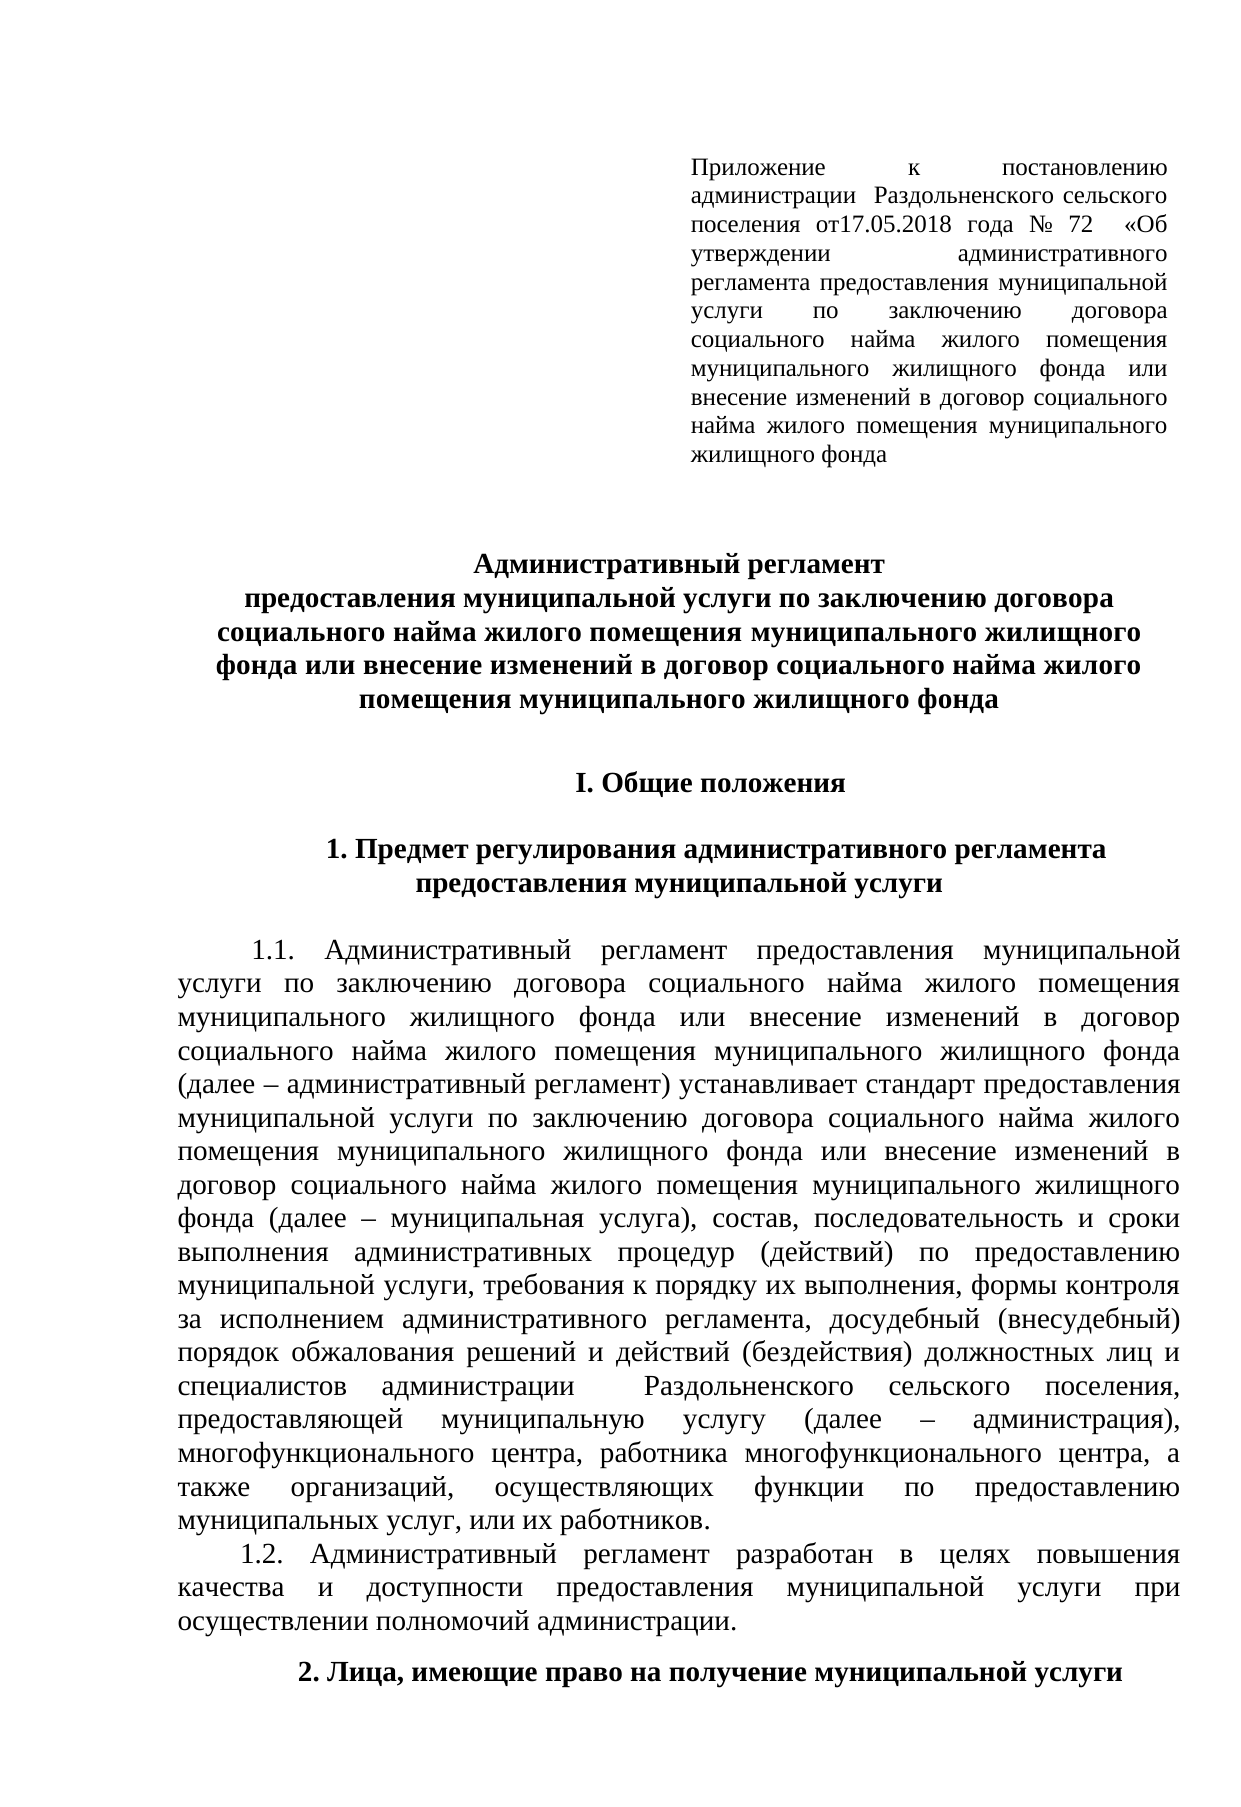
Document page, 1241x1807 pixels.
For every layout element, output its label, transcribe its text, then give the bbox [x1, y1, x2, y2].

text 1.2. Административный регламент разработан в целях повышения качества и доступности предоставления муниципальной услуги при осуществлении полномочий администрации. [177, 1536, 1181, 1636]
text I. Общие положения [177, 773, 1181, 798]
table_header Приложение к постановлению администрации Раздольненского сельского поселения от17.05.2018 года № 72 «Об утверждении административного регламента предоставления муниципальной услуги по заключению договора социального найма жилого помещения муниципального жилищного фонда или внесение изменений в договор социального найма жилого помещения муниципального жилищного фонда [679, 152, 1179, 497]
text 1.1. Административный регламент предоставления муниципальной услуги по заключению договора социального найма жилого помещения муниципального жилищного фонда или внесение изменений в договор социального найма жилого помещения муниципального жилищного фонда (далее – административный регламент) устанавливает стандарт предоставления муниципальной услуги по заключению договора социального найма жилого помещения муниципального жилищного фонда или внесение изменений в договор социального найма жилого помещения муниципального жилищного фонда (далее – муниципальная услуга), состав, последовательность и сроки выполнения административных процедур (действий) по предоставлению муниципальной услуги, требования к порядку их выполнения, формы контроля за исполнением административного регламента, досудебный (внесудебный) порядок обжалования решений и действий (бездействия) должностных лиц и специалистов администрации Раздольненского сельского поселения, предоставляющей муниципальную услугу (далее – администрация), многофункционального центра, работника многофункционального центра, а также организаций, осуществляющих функции по предоставлению муниципальных услуг, или их работников. [177, 932, 1181, 1536]
text 1. Предмет регулирования административного регламента предоставления муниципальной услуги [177, 831, 1181, 898]
text 2. Лица, имеющие право на получение муниципальной услуги [177, 1661, 1181, 1686]
text Административный регламент [177, 547, 1181, 580]
text предоставления муниципальной услуги по заключению договора социального найма жилого помещения муниципального жилищного фонда или внесение изменений в договор социального найма жилого помещения муниципального жилищного фонда [177, 580, 1181, 714]
